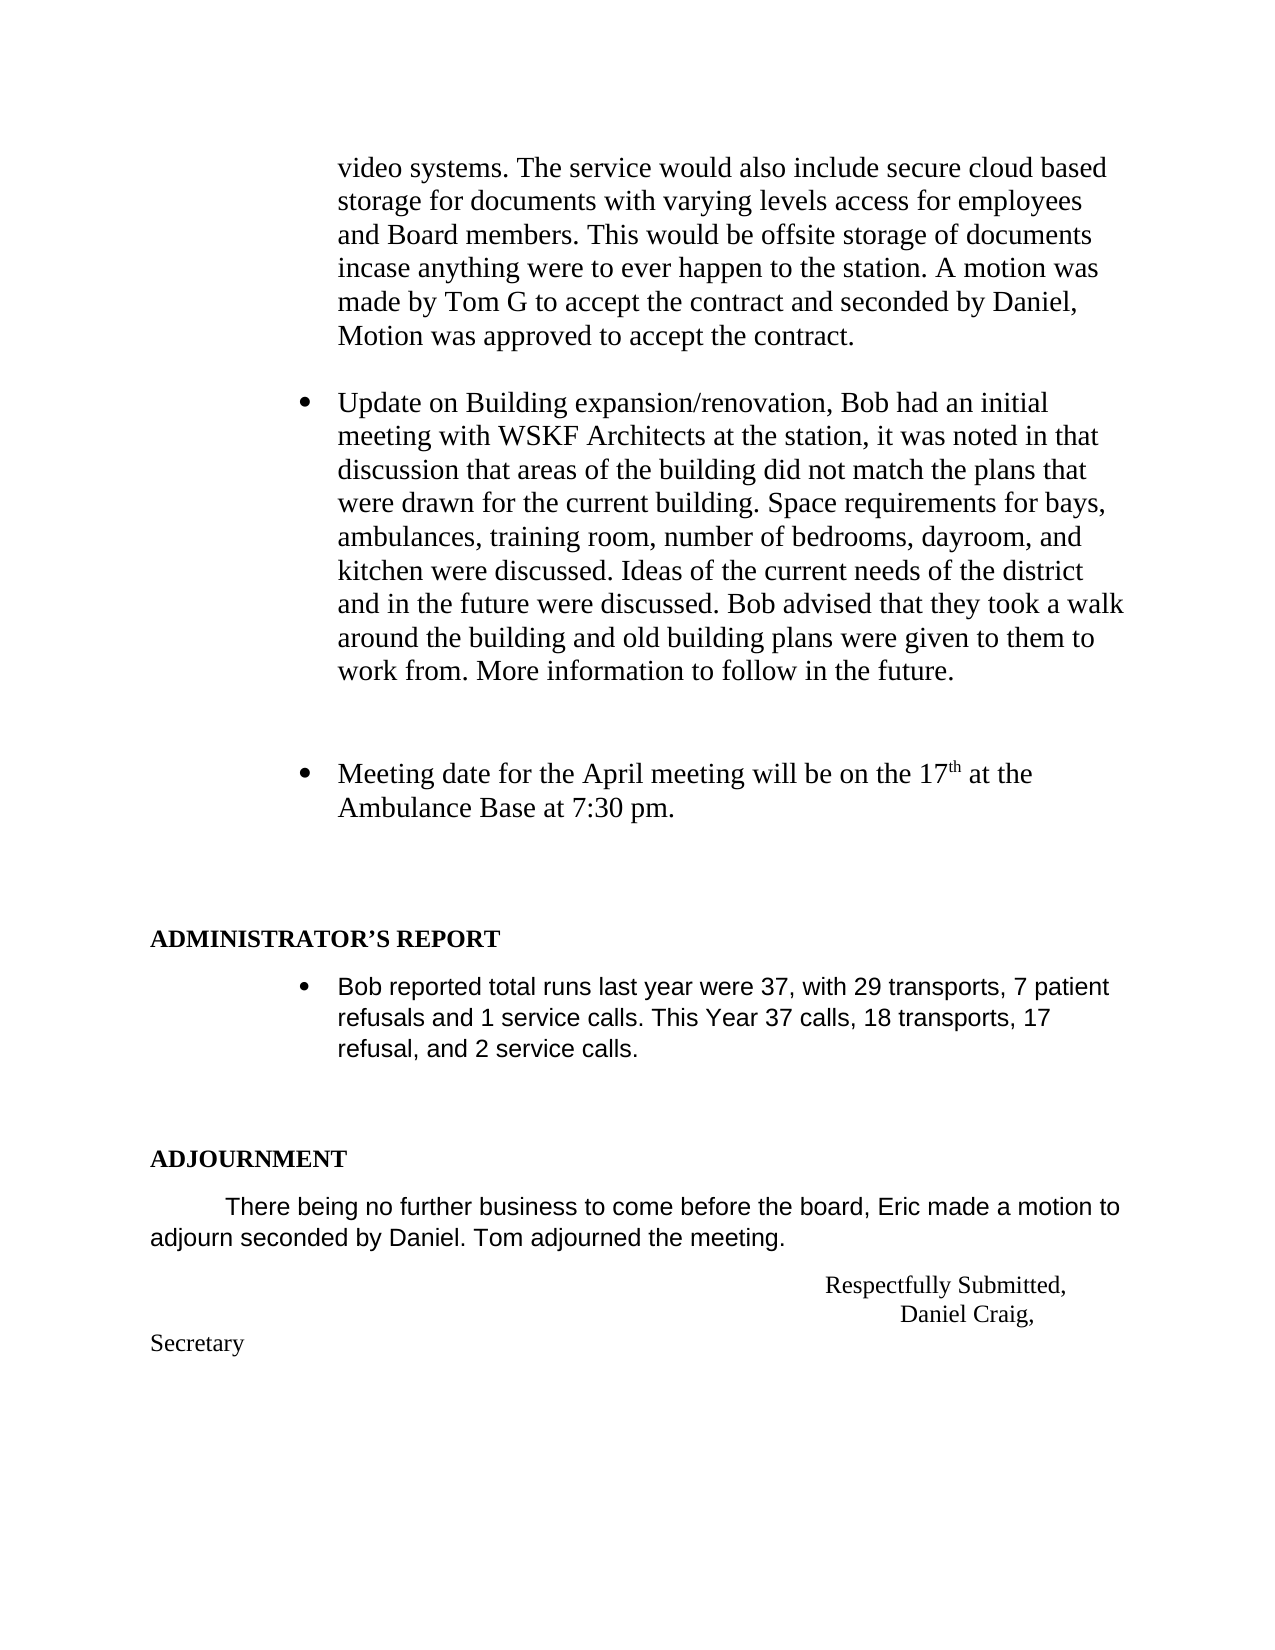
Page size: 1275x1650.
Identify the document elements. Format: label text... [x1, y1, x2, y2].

text There being no further business to come before the board, Eric made a motion to adjourn seconded by Daniel. Tom adjourned the meeting. [150, 1192, 1125, 1251]
text Respectfully Submitted, Daniel Craig, Secretary [150, 1270, 1125, 1357]
text ADJOURNMENT [150, 1144, 1125, 1173]
list Bob reported total runs last year were 37, with 29 transports, 7 patient refusals and 1 service calls. This Year 37 calls, 18 transports, 17 refusal, and 2 service calls. [300, 972, 1125, 1063]
list Update on Building expansion/renovation, Bob had an initial meeting with WSKF Architects at the station, it was noted in that discussion that areas of the building did not match the plans that were drawn for the current building. Space requirements for bays, ambulances, training room, number of bedrooms, dayroom, and kitchen were discussed. Ideas of the current needs of the district and in the future were discussed. Bob advised that they took a walk around the building and old building plans were given to them to work from. More information to follow in the future. [300, 385, 1125, 687]
list Meeting date for the April meeting will be on the 17th at the Ambulance Base at 7:30 pm. [300, 756, 1125, 824]
text ADMINISTRATOR’S REPORT [150, 924, 1125, 953]
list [300, 150, 1125, 351]
